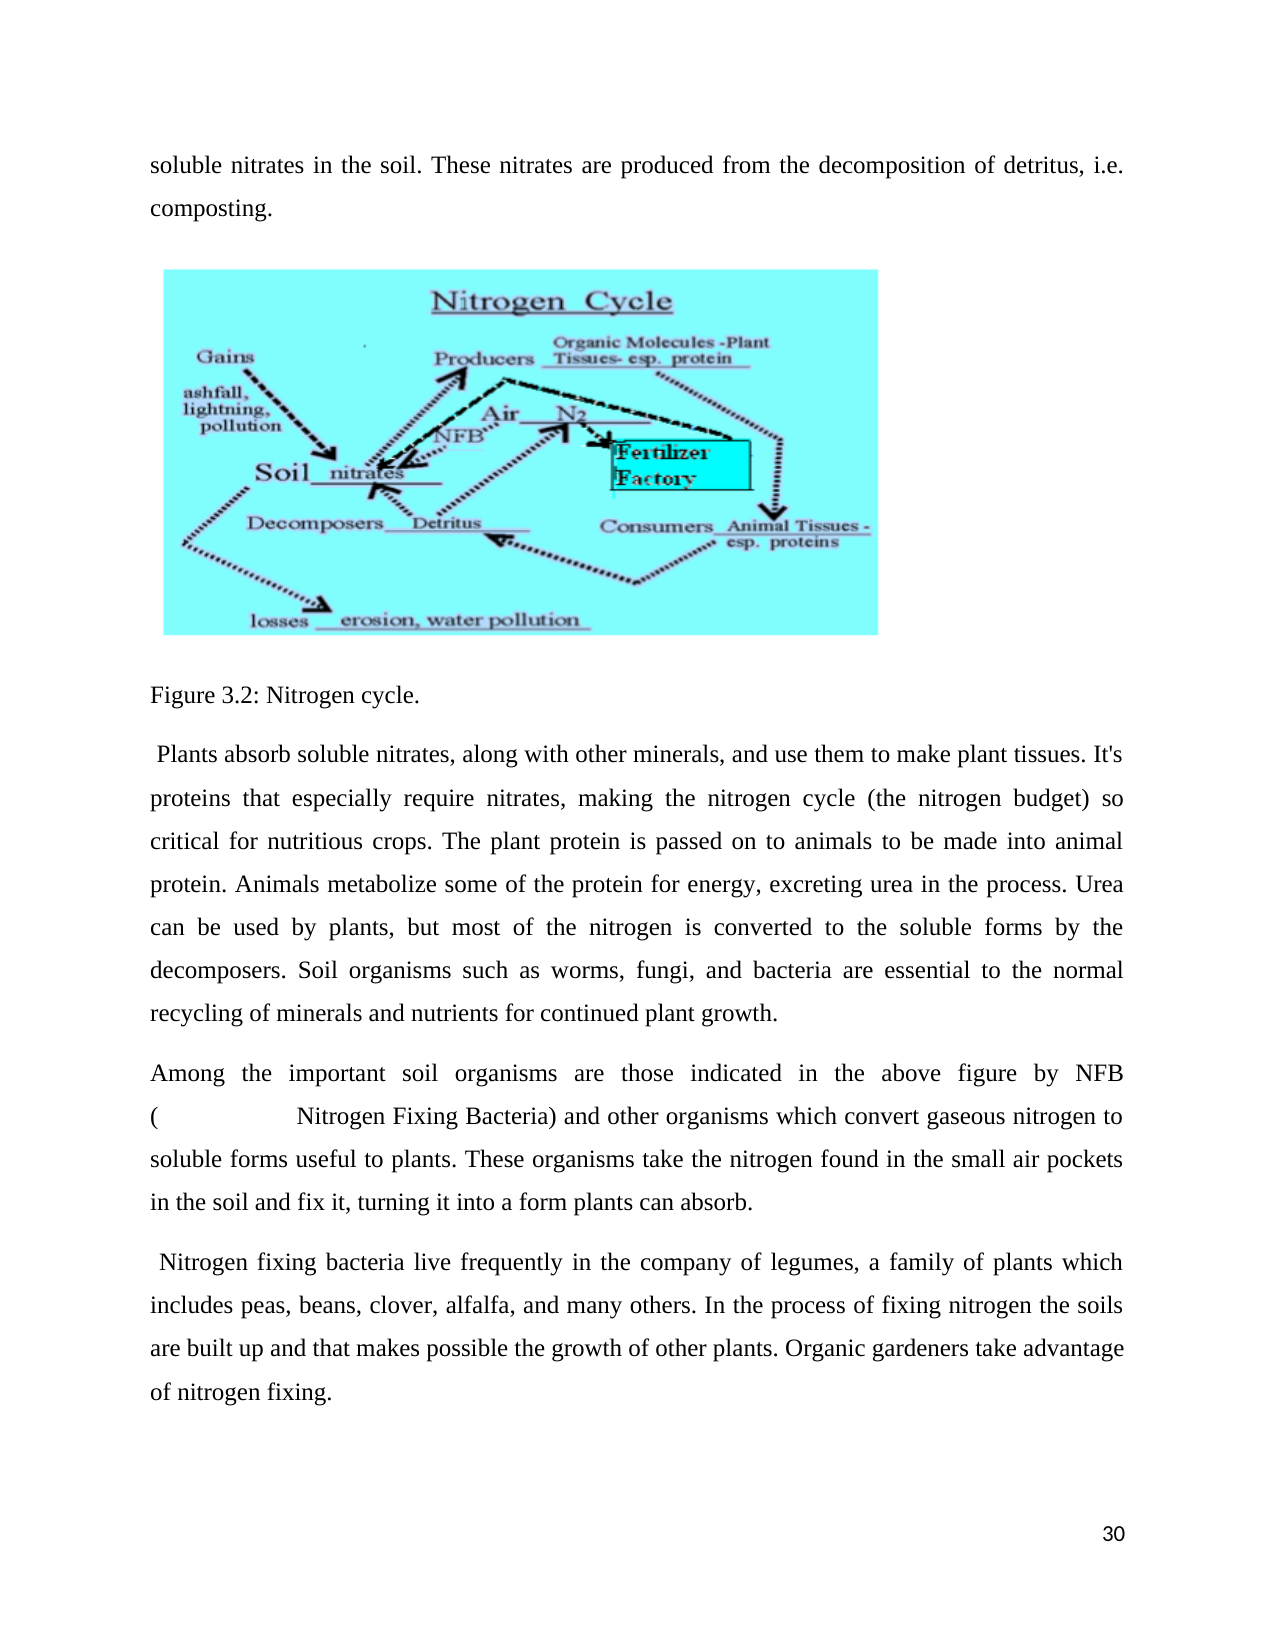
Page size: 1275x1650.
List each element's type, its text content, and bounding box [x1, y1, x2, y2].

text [150, 150, 1125, 222]
text Figure 3.2: Nitrogen cycle. [150, 680, 1125, 708]
text Nitrogen fixing bacteria live frequently in the company of legumes, a family of plants which includes peas, beans, clover, alfalfa, and many others. In the process of fixing nitrogen the soils are built up and that makes possible the growth of other plants. Organic gardeners take advantage of nitrogen fixing. [150, 1247, 1125, 1405]
text Plants absorb soluble nitrates, along with other minerals, and use them to make plant tissues. It's proteins that especially require nitrates, making the nitrogen cycle (the nitrogen budget) so critical for nutritious crops. The plant protein is passed on to animals to be made into animal protein. Animals metabolize some of the protein for energy, excreting urea in the process. Urea can be used by plants, but most of the nitrogen is converted to the soluble forms by the decomposers. Soil organisms such as worms, fungi, and bacteria are essential to the normal recycling of minerals and nutrients for continued plant growth. [150, 739, 1125, 1027]
picture [156, 252, 880, 649]
text Among the important soil organisms are those indicated in the above figure by NFB ( Nitrogen Fixing Bacteria) and other organisms which convert gaseous nitrogen to soluble forms useful to plants. These organisms take the nitrogen found in the small air pockets in the soil and fix it, turning it into a form plants can absorb. [150, 1058, 1125, 1216]
